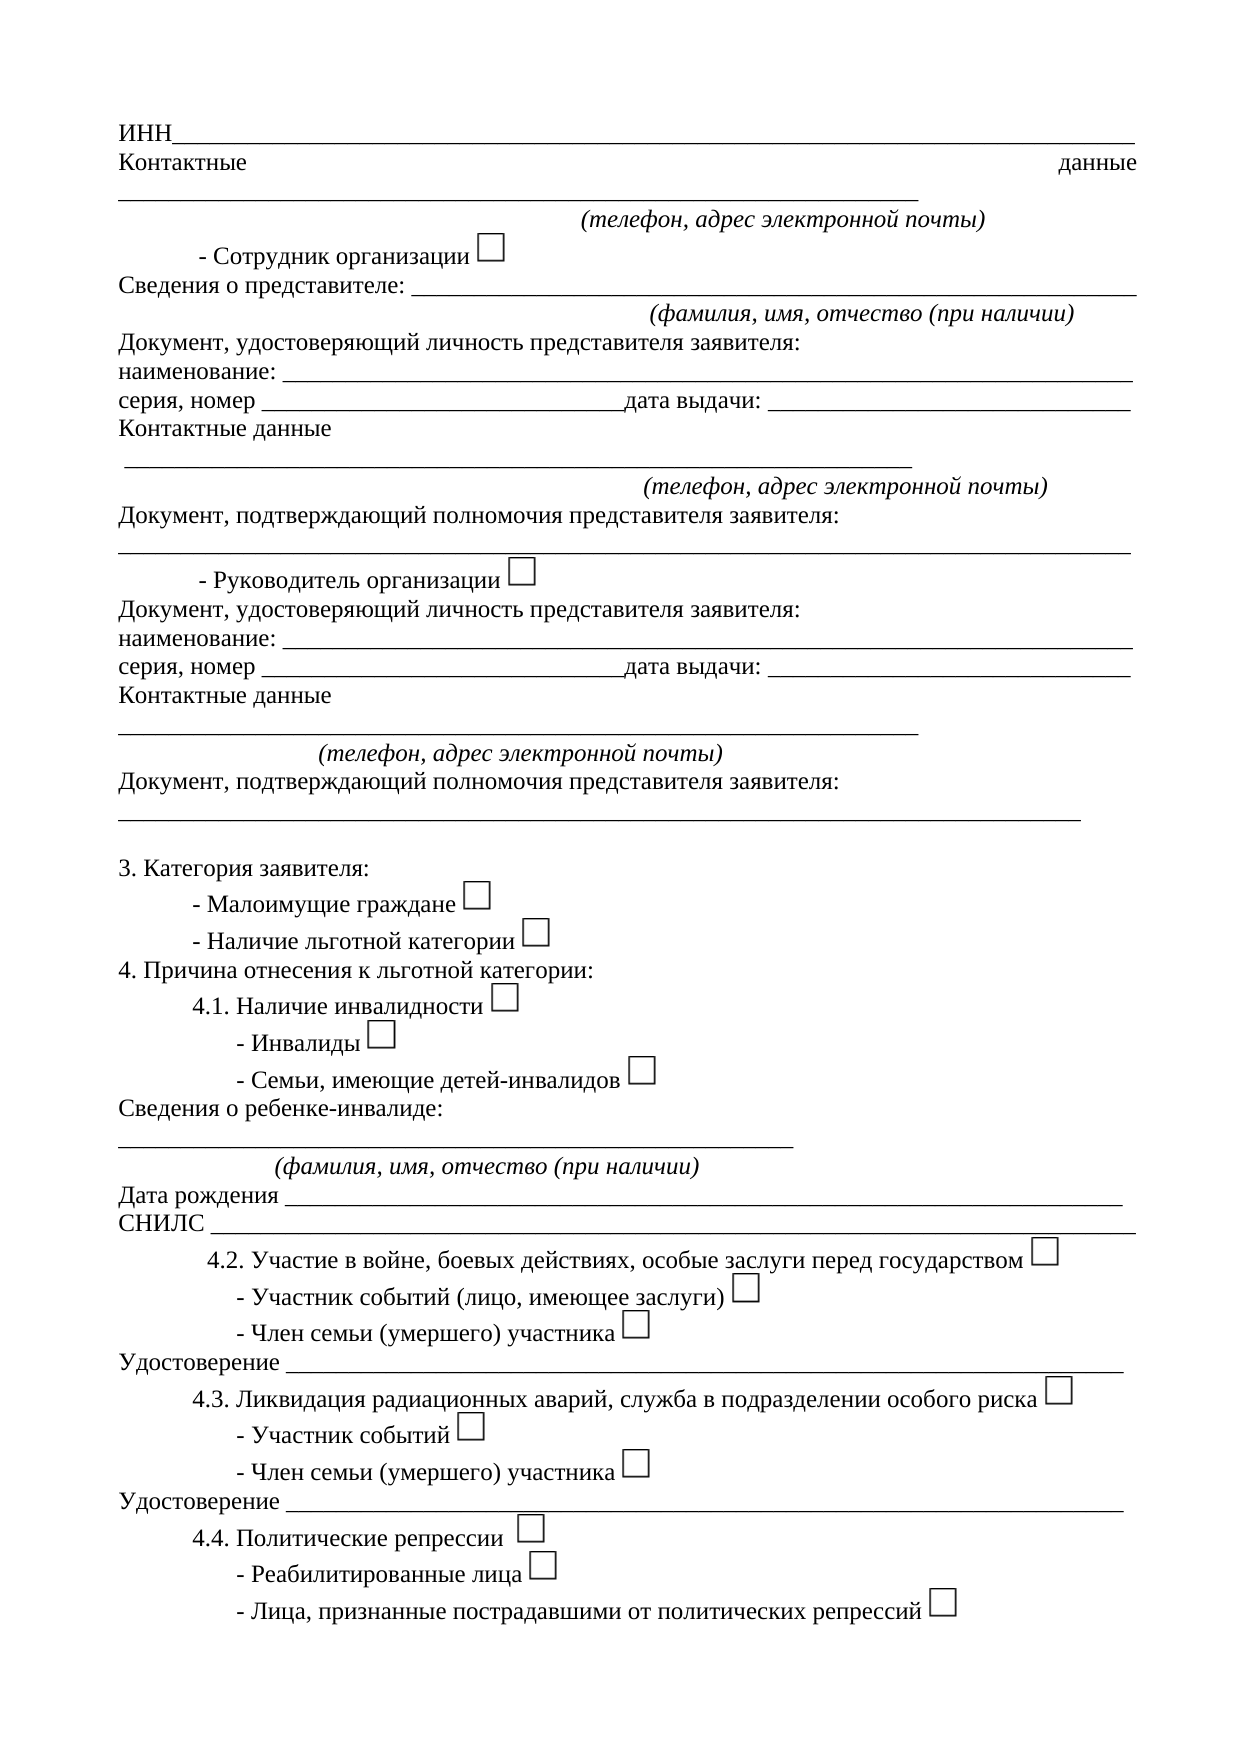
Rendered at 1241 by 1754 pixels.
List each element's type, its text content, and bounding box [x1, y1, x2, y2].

picture [621, 1449, 653, 1481]
picture [507, 557, 539, 589]
text - Участник событий (лицо, имеющее заслуги) [118, 1274, 1137, 1311]
text Документ, подтверждающий полномочия представителя заявителя: [118, 500, 1137, 528]
text - Лица, признанные пострадавшими от политических репрессий [118, 1588, 1137, 1625]
picture [490, 983, 522, 1015]
text Удостоверение ___________________________________________________________________ [118, 1486, 1137, 1515]
text Документ, удостоверяющий личность представителя заявителя: [118, 594, 1137, 623]
text - Участник событий [118, 1413, 1137, 1449]
text - Реабилитированные лица [118, 1551, 1137, 1588]
text _________________________________________________________________________________ [118, 528, 1137, 557]
text 4. Причина отнесения к льготной категории: [118, 955, 1137, 983]
text Удостоверение ___________________________________________________________________ [118, 1347, 1137, 1376]
picture [528, 1551, 560, 1583]
text наименование: ____________________________________________________________________ [118, 356, 1137, 385]
picture [456, 1412, 488, 1444]
text 4.2. Участие в войне, боевых действиях, особые заслуги перед государством [118, 1237, 1137, 1274]
picture [516, 1514, 548, 1546]
picture [462, 881, 494, 913]
text СНИЛС __________________________________________________________________________ [118, 1208, 1137, 1237]
picture [366, 1020, 399, 1052]
text Контактные данные ________________________________________________________________ [118, 680, 1137, 738]
text серия, номер _____________________________дата выдачи: _____________________________ [118, 385, 1137, 413]
text - Наличие льготной категории [118, 918, 1137, 955]
picture [476, 233, 508, 265]
picture [1044, 1376, 1076, 1408]
text Документ, подтверждающий полномочия представителя заявителя: [118, 766, 1137, 795]
text 4.3. Ликвидация радиационных аварий, служба в подразделении особого риска [118, 1376, 1137, 1413]
text - Член семьи (умершего) участника [118, 1311, 1137, 1347]
text ИНН_____________________________________________________________________________ [118, 118, 1137, 147]
text - Сотрудник организации [118, 233, 1137, 270]
text - Семьи, имеющие детей-инвалидов [118, 1057, 1137, 1093]
text Контактные данные _______________________________________________________________ [118, 413, 1137, 471]
picture [627, 1056, 659, 1088]
picture [621, 1310, 653, 1342]
text Дата рождения ___________________________________________________________________ [118, 1180, 1137, 1208]
text Сведения о представителе: __________________________________________________________ [118, 270, 1137, 298]
text (фамилия, имя, отчество (при наличии) [118, 1151, 1137, 1180]
text 4.1. Наличие инвалидности [118, 983, 1137, 1020]
text - Инвалиды [118, 1020, 1137, 1057]
text серия, номер _____________________________дата выдачи: _____________________________ [118, 651, 1137, 680]
text Контактные данные ________________________________________________________________ [118, 147, 1137, 204]
text - Руководитель организации [118, 557, 1137, 594]
picture [928, 1588, 960, 1620]
text - Член семьи (умершего) участника [118, 1449, 1137, 1486]
picture [521, 918, 553, 950]
picture [731, 1273, 763, 1306]
text _____________________________________________________________________________ [118, 795, 1137, 824]
text 4.4. Политические репрессии [118, 1515, 1137, 1551]
text Документ, удостоверяющий личность представителя заявителя: [118, 327, 1137, 356]
text (фамилия, имя, отчество (при наличии) [118, 298, 1137, 327]
text (телефон, адрес электронной почты) [118, 204, 1137, 233]
picture [1030, 1237, 1062, 1269]
text (телефон, адрес электронной почты) [118, 738, 1137, 766]
text 3. Категория заявителя: [118, 853, 1137, 881]
text (телефон, адрес электронной почты) [118, 471, 1137, 500]
text Сведения о ребенке-инвалиде: ______________________________________________________ [118, 1093, 1137, 1151]
text наименование: ____________________________________________________________________ [118, 623, 1137, 651]
text - Малоимущие граждане [118, 881, 1137, 918]
